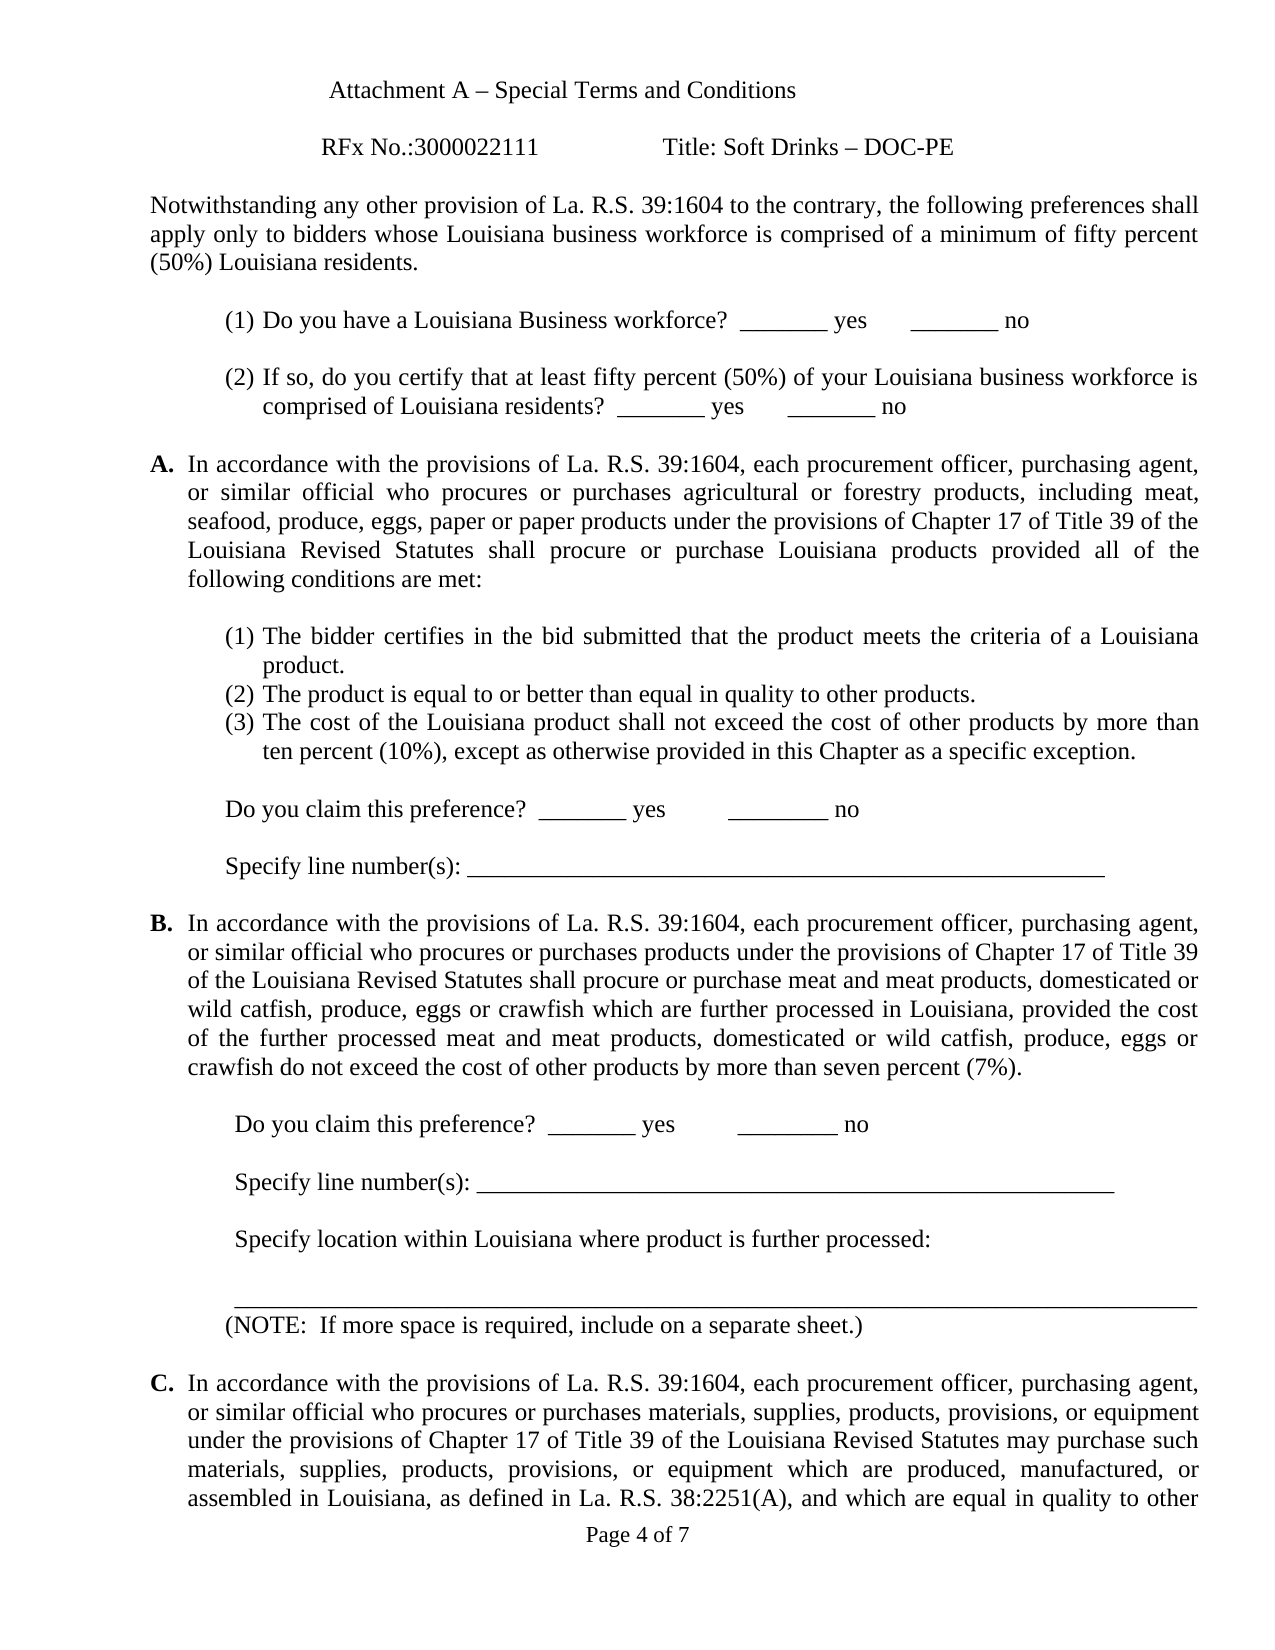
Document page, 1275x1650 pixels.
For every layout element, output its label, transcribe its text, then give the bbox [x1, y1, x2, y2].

list The cost of the Louisiana product shall not exceed the cost of other products by more than ten percent (10%), except as otherwise provided in this Chapter as a specific exception. [225, 707, 1200, 765]
text Notwithstanding any other provision of La. R.S. 39:1604 to the contrary, the following preferences shall apply only to bidders whose Louisiana business workforce is comprised of a minimum of fifty percent (50%) Louisiana residents. [150, 190, 1200, 276]
list The bidder certifies in the bid submitted that the product meets the criteria of a Louisiana product. [225, 621, 1200, 679]
text Do you claim this preference? _______ yes ________ no [150, 1109, 1200, 1138]
list In accordance with the provisions of La. R.S. 39:1604, each procurement officer, purchasing agent, or similar official who procures or purchases agricultural or forestry products, including meat, seafood, produce, eggs, paper or paper products under the provisions of Chapter 17 of Title 39 of the Louisiana Revised Statutes shall procure or purchase Louisiana products provided all of the following conditions are met: [150, 449, 1200, 592]
list The product is equal to or better than equal in quality to other products. [225, 679, 1200, 707]
list Do you have a Louisiana Business workforce? _______ yes _______ no [225, 305, 1200, 334]
text Do you claim this preference? _______ yes ________ no [225, 794, 1200, 822]
text (NOTE: If more space is required, include on a separate sheet.) [75, 1311, 1200, 1339]
text Specify line number(s): ___________________________________________________ [75, 1167, 1200, 1196]
text Specify location within Louisiana where product is further processed: [75, 1224, 1200, 1253]
text _____________________________________________________________________________ [75, 1282, 1200, 1311]
list If so, do you certify that at least fifty percent (50%) of your Louisiana business workforce is comprised of Louisiana residents? _______ yes _______ no [225, 362, 1200, 420]
list In accordance with the provisions of La. R.S. 39:1604, each procurement officer, purchasing agent, or similar official who procures or purchases products under the provisions of Chapter 17 of Title 39 of the Louisiana Revised Statutes shall procure or purchase meat and meat products, domesticated or wild catfish, produce, eggs or crawfish which are further processed in Louisiana, provided the cost of the further processed meat and meat products, domesticated or wild catfish, produce, eggs or crawfish do not exceed the cost of other products by more than seven percent (7%). [150, 908, 1200, 1081]
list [150, 1368, 1200, 1512]
text Specify line number(s): ___________________________________________________ [225, 851, 1200, 880]
